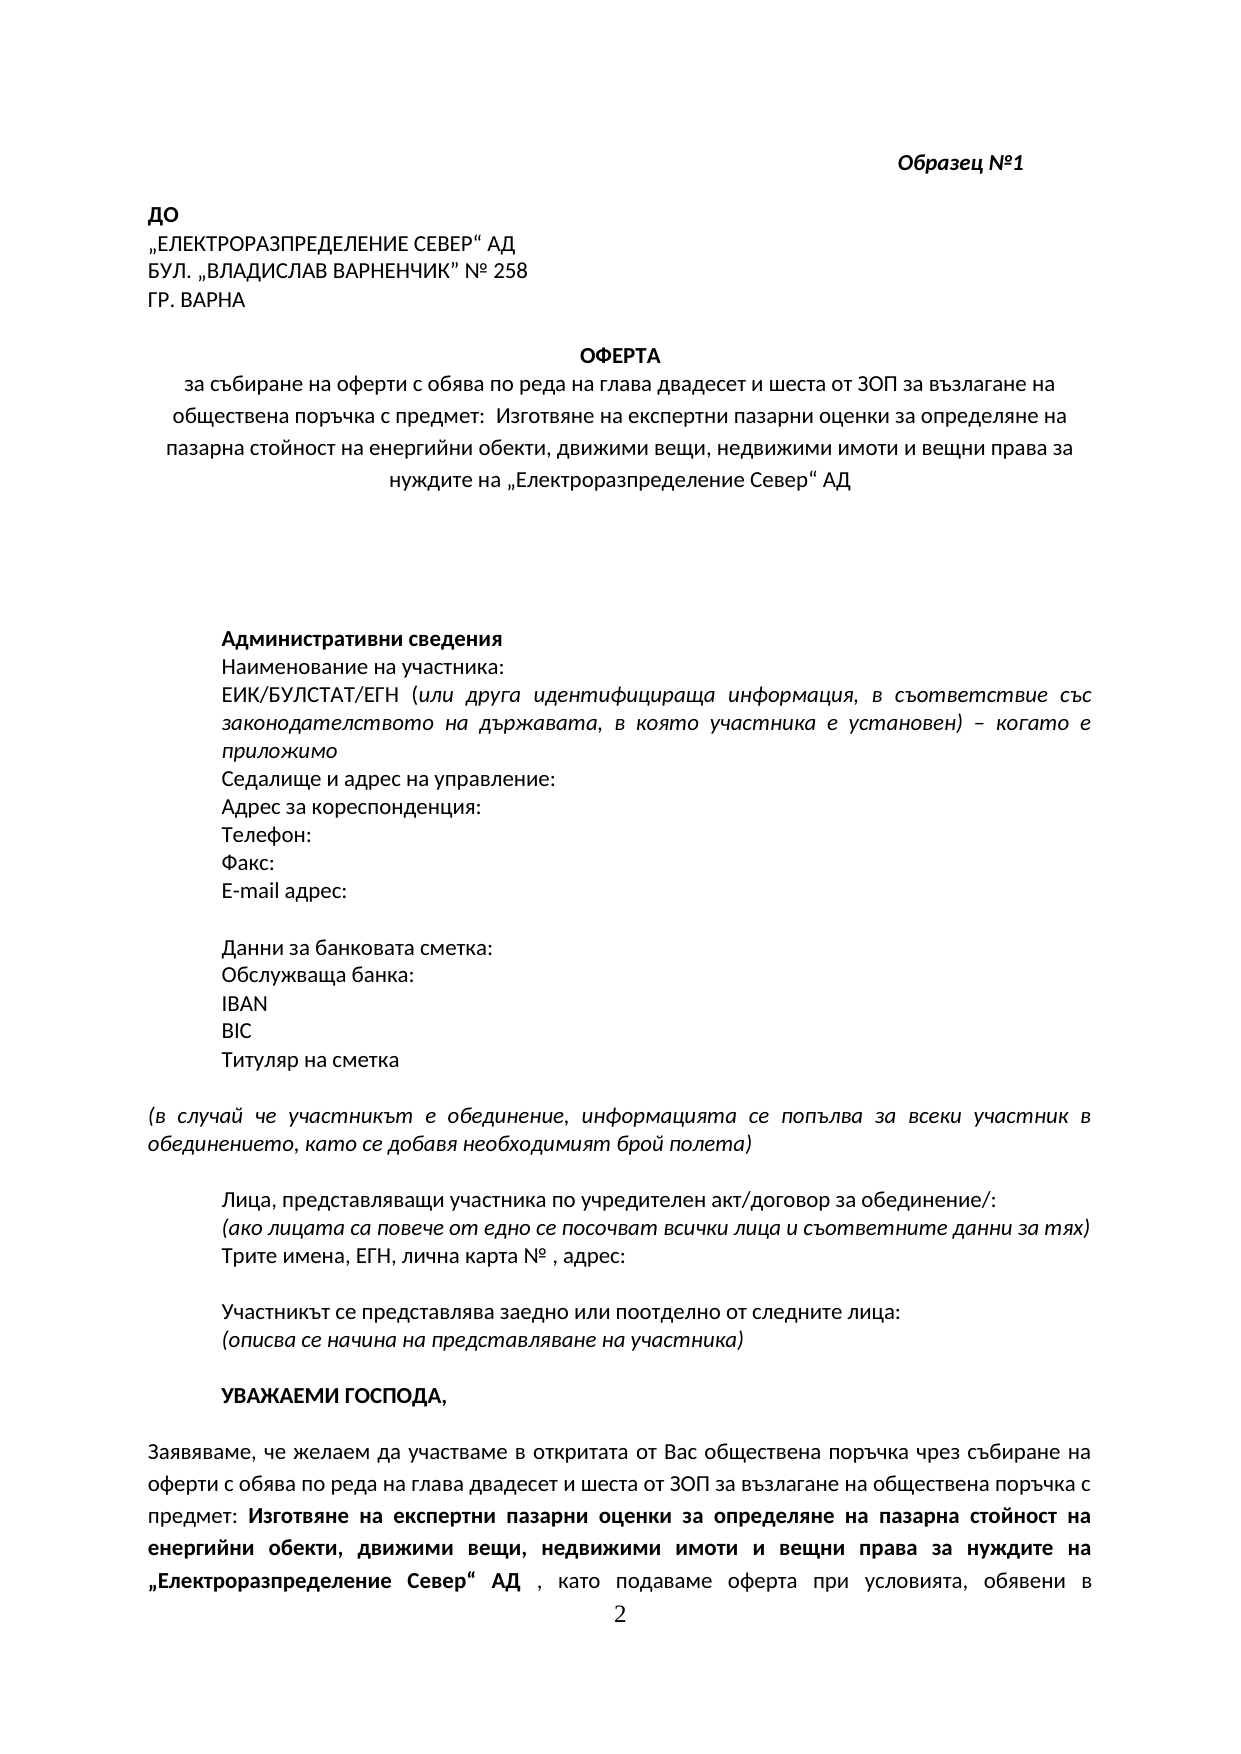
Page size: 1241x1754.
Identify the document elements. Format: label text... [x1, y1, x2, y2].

text Лица, представляващи участника по учредителен акт/договор за обединение/: [148, 1185, 1093, 1213]
text (описва се начина на представляване на участника) [148, 1325, 1093, 1353]
text (ако лицата са повече от едно се посочват всички лица и съответните данни за тях) [148, 1213, 1093, 1241]
text БУЛ. „Владислав варненчик” № 258 [148, 257, 1093, 285]
text Телефон: [148, 821, 1093, 848]
text гр. варна [148, 285, 1093, 313]
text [148, 1437, 1093, 1594]
text (в случай че участникът е обединение, информацията се попълва за всеки участник в обединението, като се добавя необходимият брой полета) [148, 1101, 1093, 1157]
text за събиране на оферти с обява по реда на глава двадесет и шеста от ЗОП за възлагане на обществена поръчка с предмет: Изготвяне на експертни пазарни оценки за определяне на пазарна стойност на енергийни обекти, движими вещи, недвижими имоти и вещни права за нуждите на „Електроразпределение Север“ АД [148, 369, 1093, 493]
text Трите имена, ЕГН, лична карта № , адрес: [148, 1241, 1093, 1269]
text ОФЕРТА [148, 341, 1093, 369]
text УВАЖАЕМИ Господа, [148, 1381, 1093, 1409]
text IBAN [148, 989, 1093, 1017]
text Административни сведения [148, 624, 1093, 652]
text Образец №1 [823, 148, 1093, 176]
text Адрес за кореспонденция: [148, 792, 1093, 821]
text ДО [148, 201, 1093, 229]
text Титуляр на сметка [148, 1045, 1093, 1073]
text Данни за банковата сметка: [148, 933, 1093, 961]
text Седалище и адрес на управление: [148, 764, 1093, 792]
text Е-mail адрес: [148, 877, 1093, 904]
text Наименование на участника: [148, 652, 1093, 680]
text „Електроразпределение Север“ АД [148, 229, 1093, 257]
text Участникът се представлява заедно или поотделно от следните лица: [148, 1297, 1093, 1325]
text BIC [148, 1017, 1093, 1045]
text Факс: [148, 848, 1093, 877]
text ЕИК/БУЛСТАТ/ЕГН (или друга идентифицираща информация, в съответствие със законодателството на държавата, в която участника е установен) – когато е приложимо [221, 680, 1093, 764]
text Обслужваща банка: [148, 961, 1093, 989]
